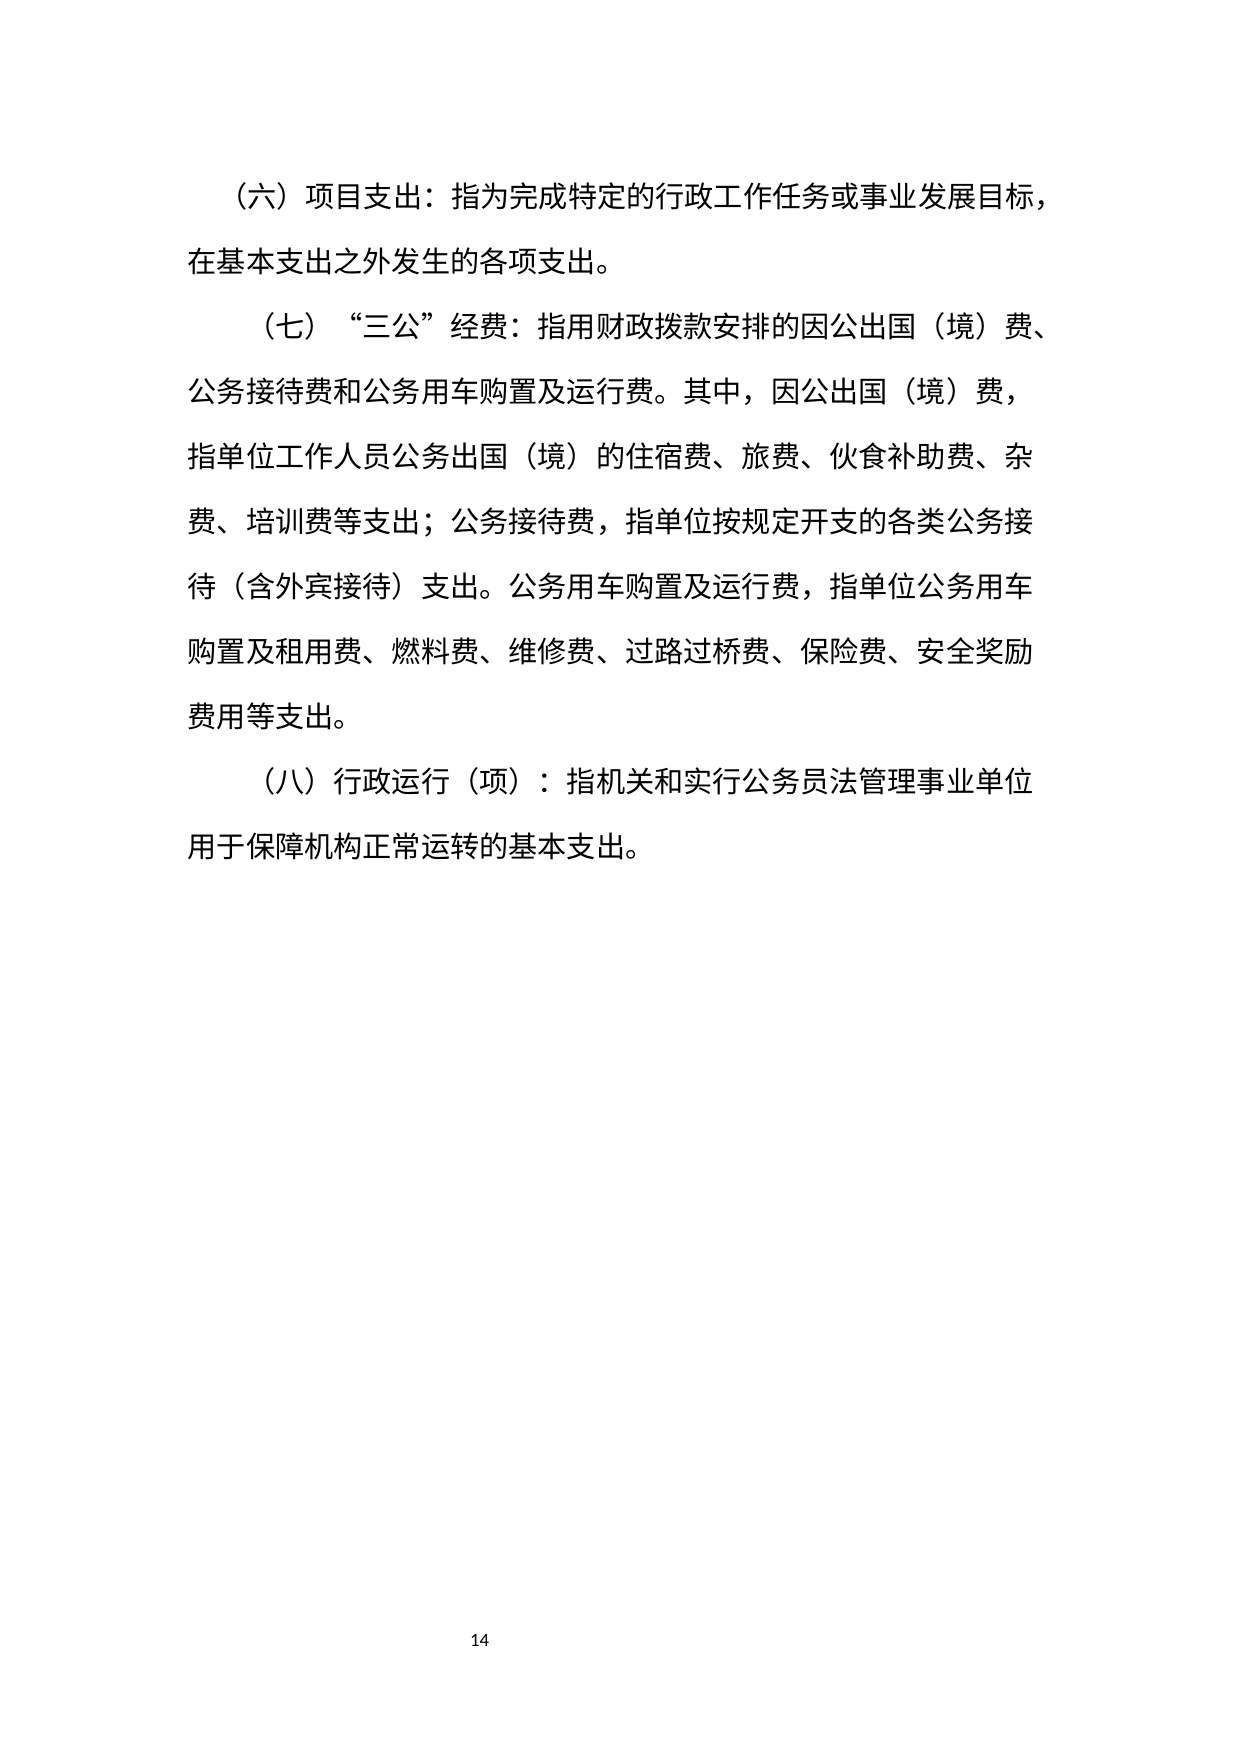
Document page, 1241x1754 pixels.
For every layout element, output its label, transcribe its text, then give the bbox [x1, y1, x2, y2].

text （八）行政运行（项）：指机关和实行公务员法管理事业单位用于保障机构正常运转的基本支出。 [187, 747, 1053, 877]
text （七）“三公”经费：指用财政拨款安排的因公出国（境）费、公务接待费和公务用车购置及运行费。其中，因公出国（境）费，指单位工作人员公务出国（境）的住宿费、旅费、伙食补助费、杂费、培训费等支出；公务接待费，指单位按规定开支的各类公务接待（含外宾接待）支出。公务用车购置及运行费，指单位公务用车购置及租用费、燃料费、维修费、过路过桥费、保险费、安全奖励费用等支出。 [187, 292, 1053, 747]
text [187, 162, 1053, 292]
